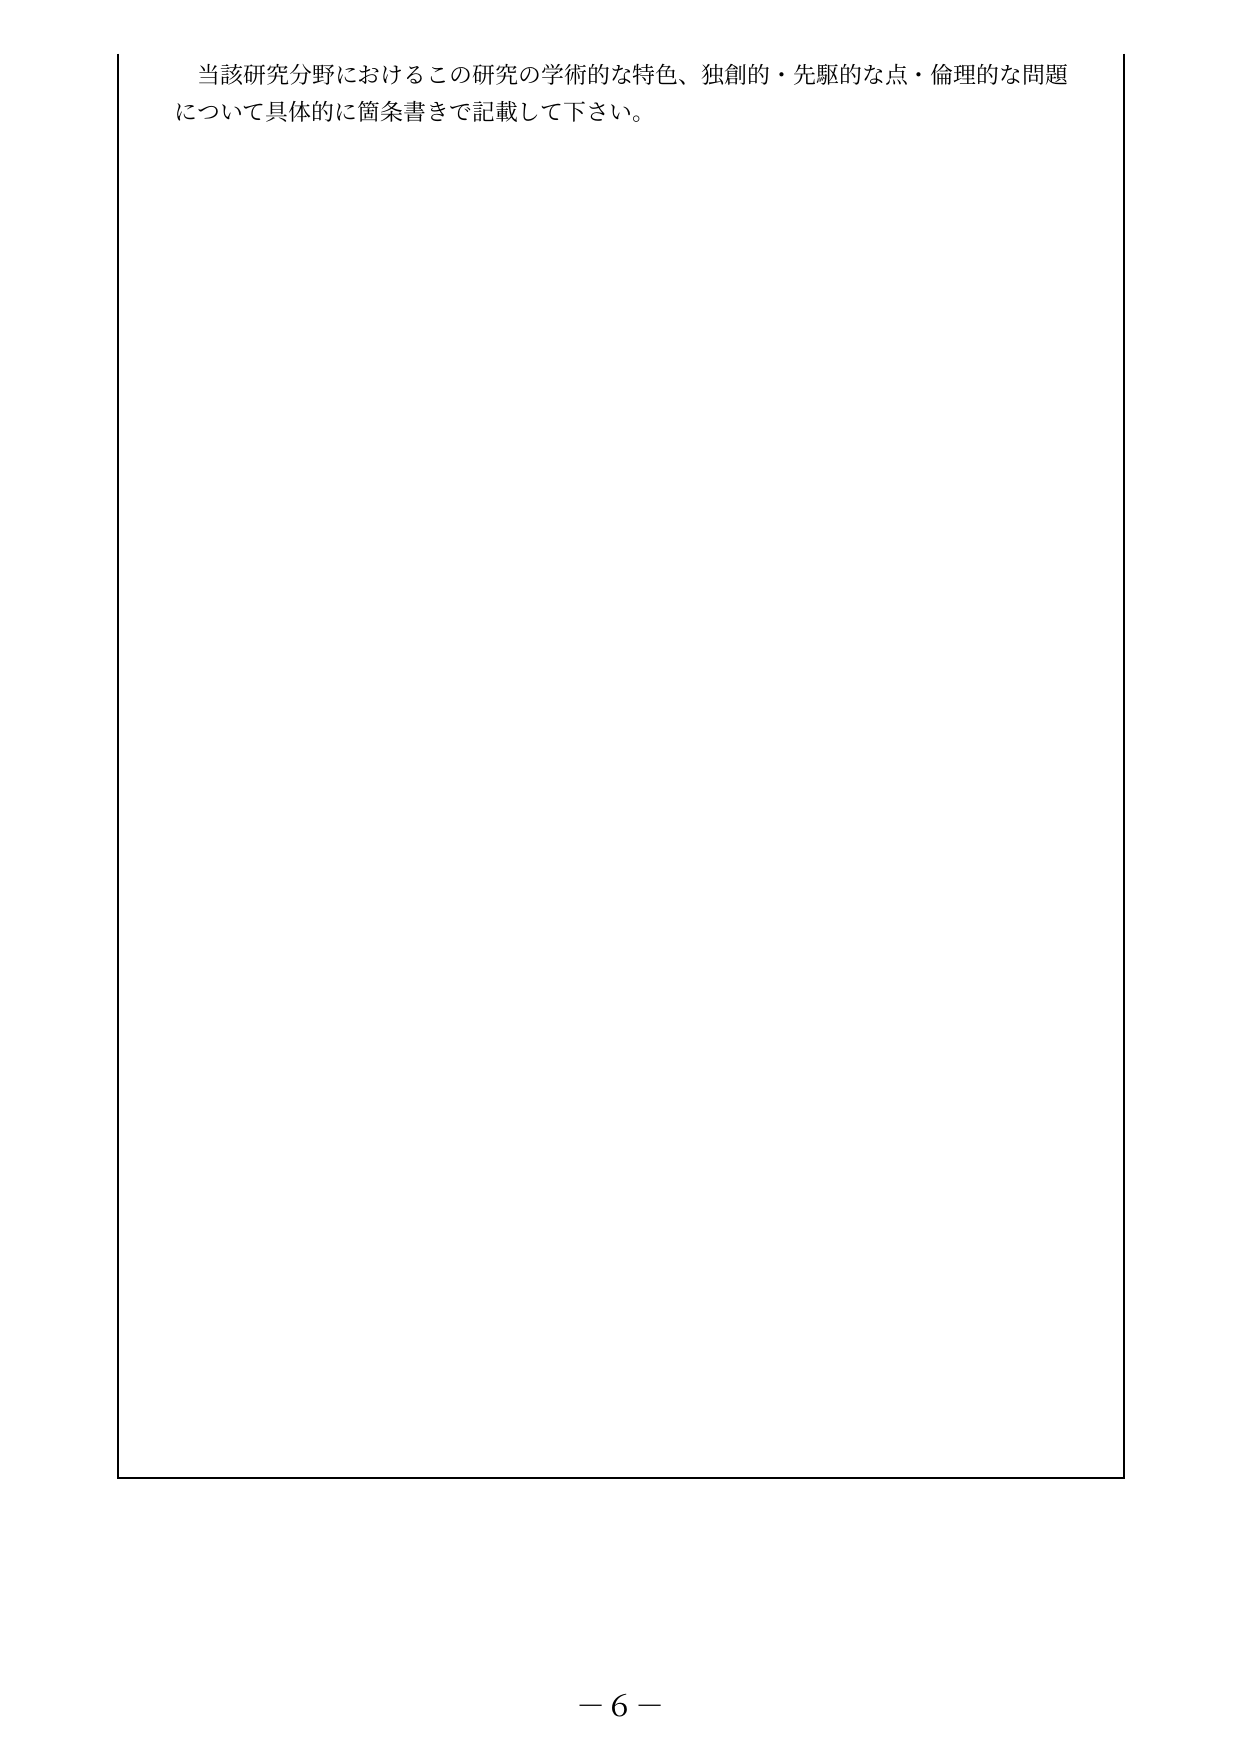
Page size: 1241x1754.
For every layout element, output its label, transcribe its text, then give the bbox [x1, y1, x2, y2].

table_cell 当該研究分野におけるこの研究の学術的な特色、独創的・先駆的な点・倫理的な問題 について具体的に箇条書きで記載して下さい。 [119, 55, 1123, 1477]
